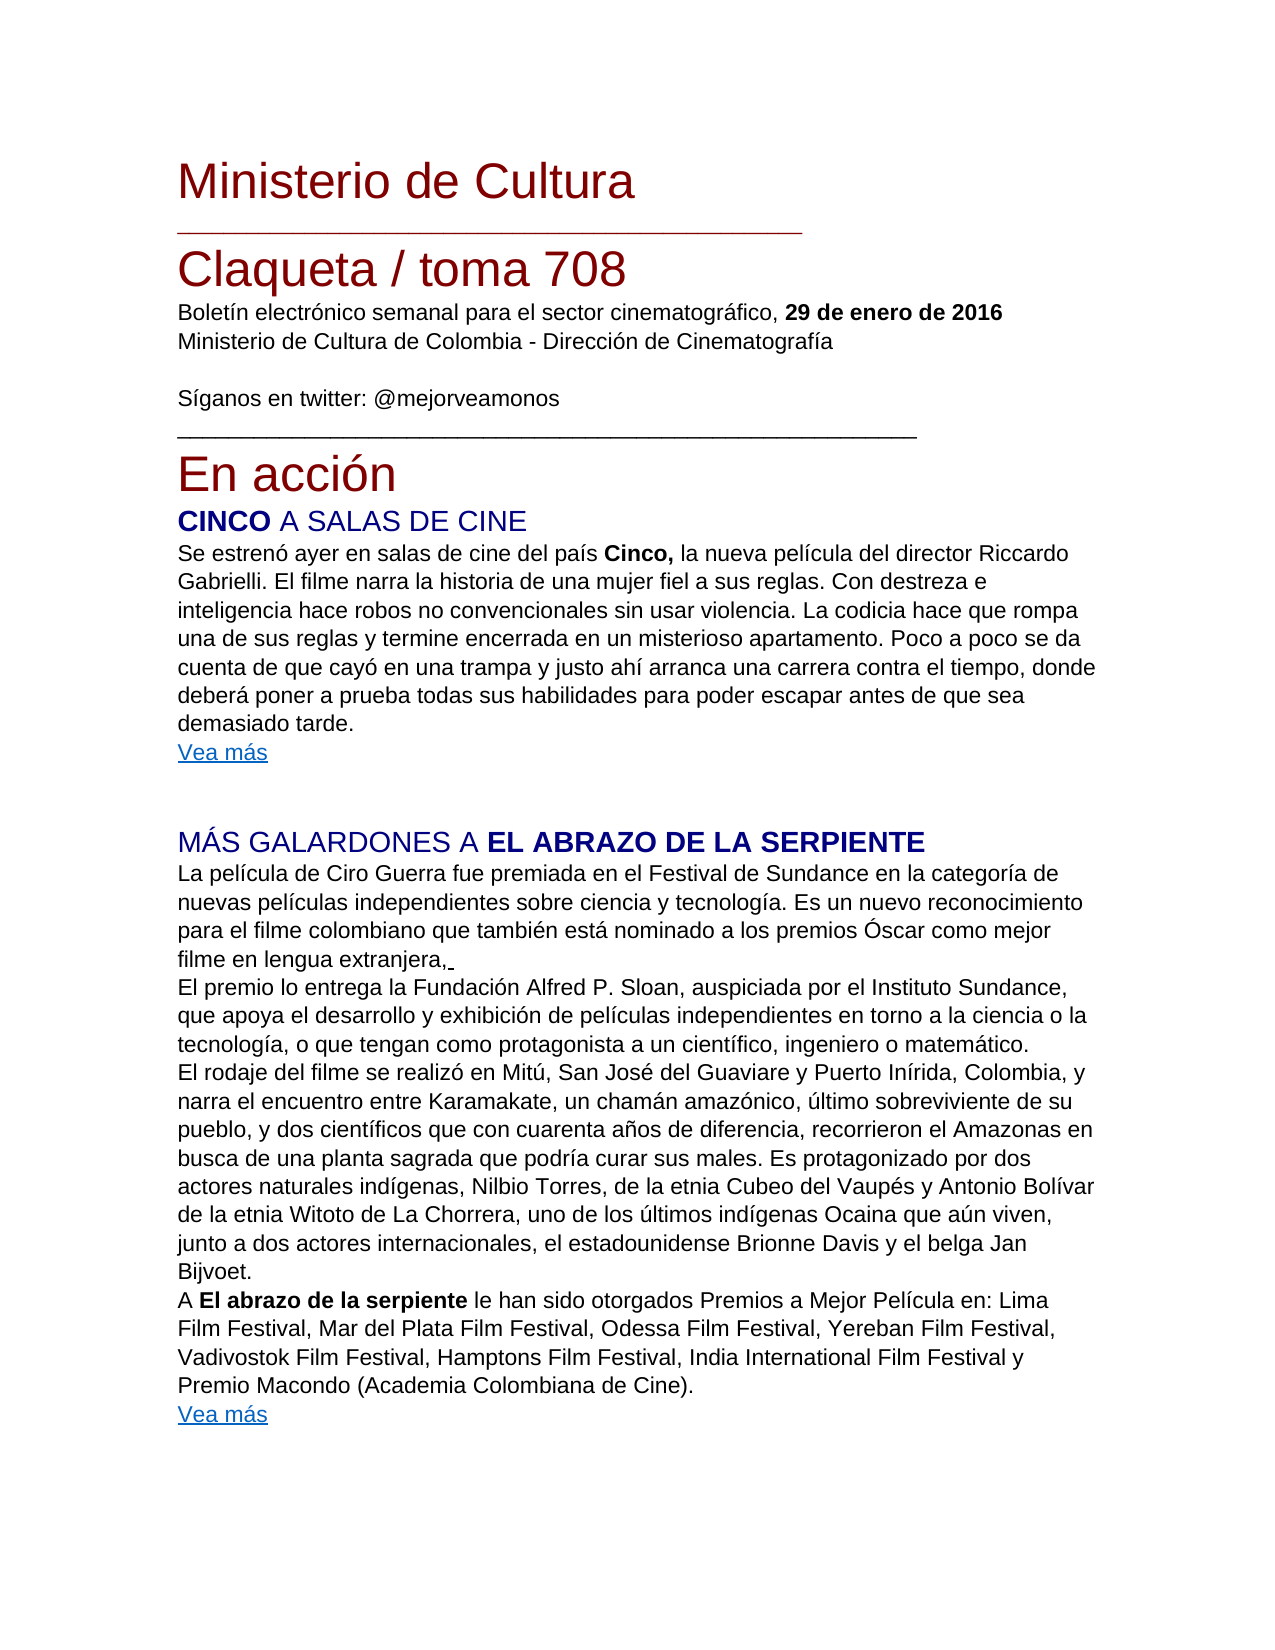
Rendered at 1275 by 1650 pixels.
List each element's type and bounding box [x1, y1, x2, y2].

subtitle [177, 152, 1098, 1484]
